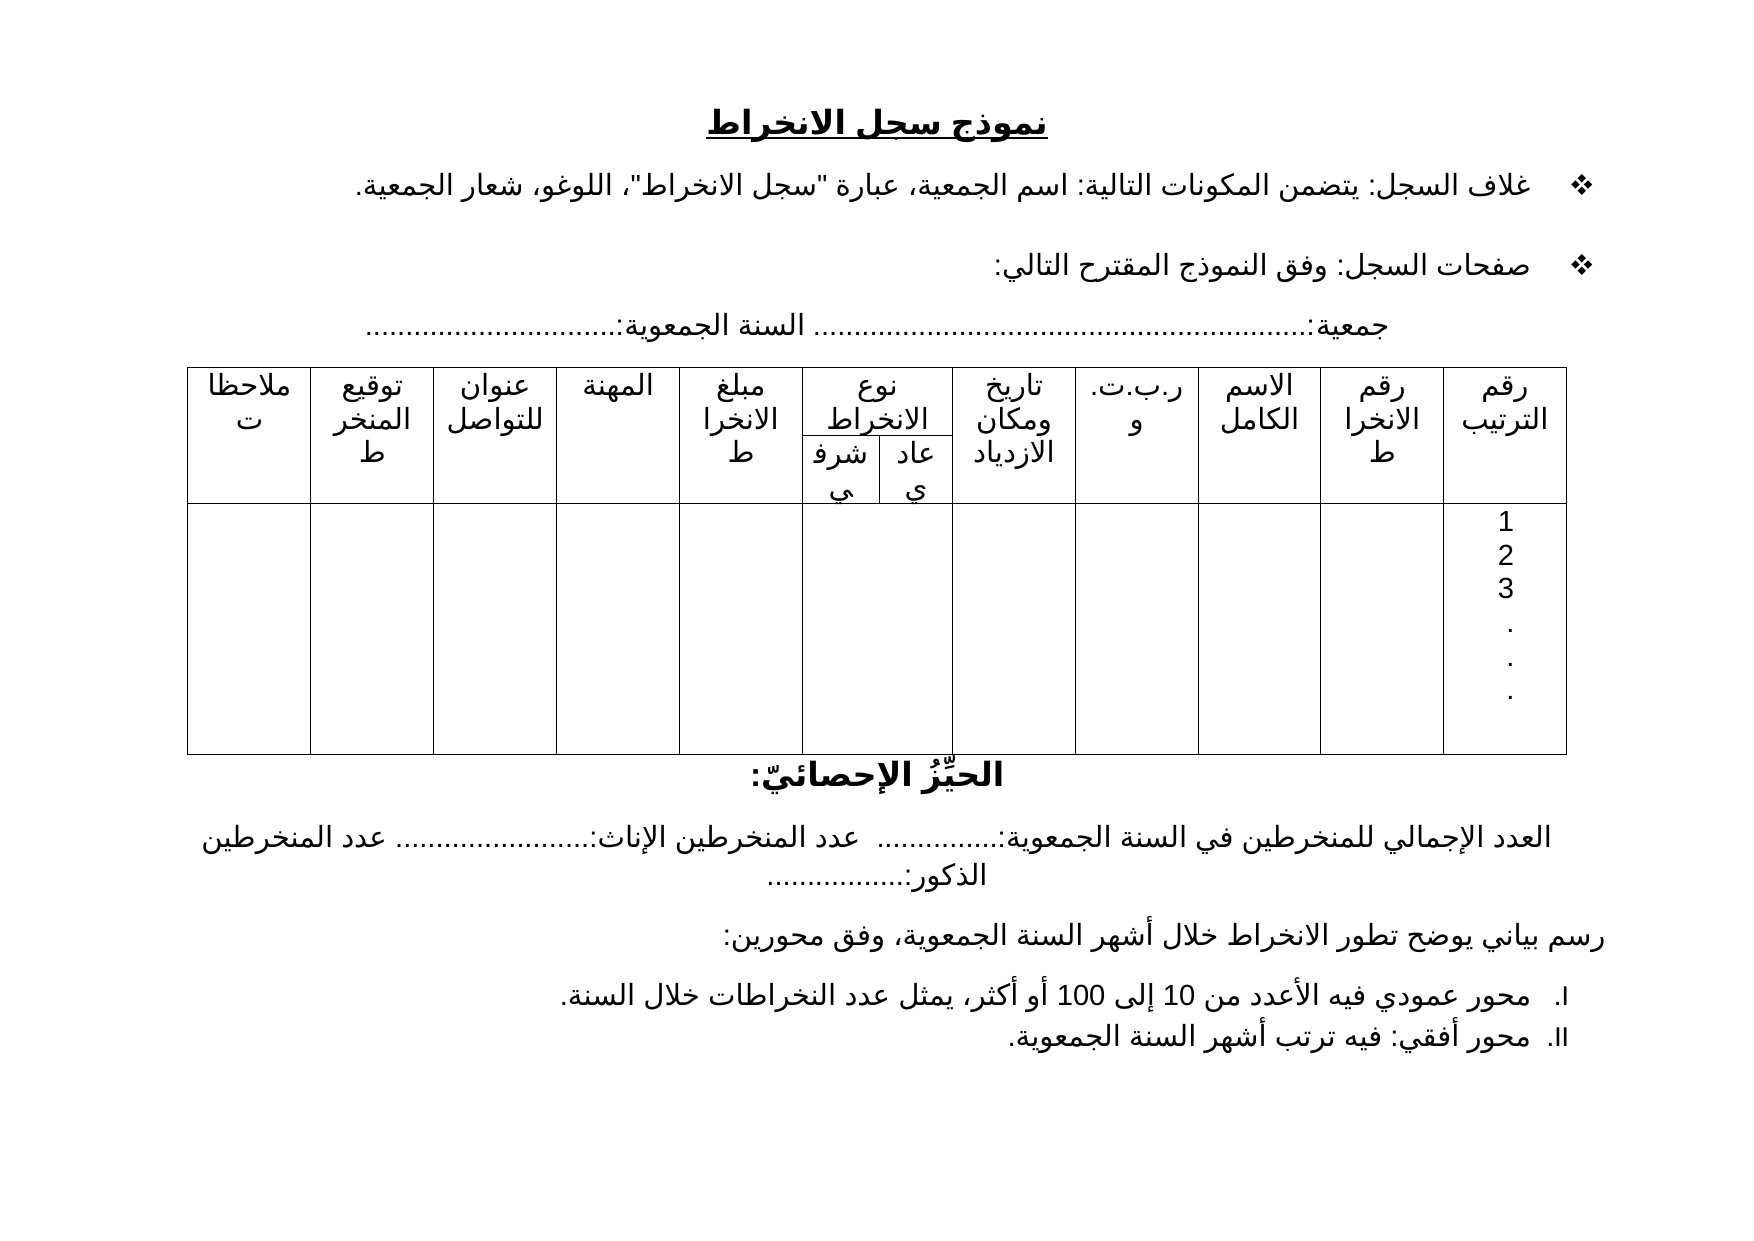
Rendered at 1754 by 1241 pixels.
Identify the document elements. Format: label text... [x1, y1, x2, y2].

table_cell [680, 504, 802, 754]
text جمعية:............................................................. السنة الجمعوية:............................... [148, 308, 1606, 341]
table_header عنوان للتواصل [434, 368, 556, 503]
table_header الاسم الكامل [1199, 368, 1320, 503]
table_header مبلغ الانخراط [680, 368, 802, 503]
table_cell شرفي [803, 436, 879, 503]
list محور أفقي: فيه ترتب أشهر السنة الجمعوية. [148, 1018, 1569, 1054]
table_header المهنة [557, 368, 679, 503]
table_header توقيع المنخرط [311, 368, 433, 503]
table_header رقم الترتيب [1444, 368, 1566, 503]
table_cell [557, 504, 679, 754]
text نموذج سجل الانخراط [148, 103, 1606, 142]
table_cell [188, 504, 310, 754]
list غلاف السجل: يتضمن المكونات التالية: اسم الجمعية، عبارة "سجل الانخراط"، اللوغو، شعار الجمعية. [148, 168, 1569, 202]
table_header ر.ب.ت.و [1076, 368, 1198, 503]
table_cell 1 2 3 . . . [1444, 504, 1566, 754]
text رسم بياني يوضح تطور الانخراط خلال أشهر السنة الجمعوية، وفق محورين: [148, 918, 1606, 951]
table_cell عادي [880, 436, 952, 503]
table_cell [803, 504, 952, 754]
table_header تاريخ ومكان الازدياد [953, 368, 1075, 503]
list محور عمودي فيه الأعدد من 10 إلى 100 أو أكثر، يمثل عدد النخراطات خلال السنة. [148, 977, 1569, 1013]
table_cell [953, 504, 1075, 754]
table_cell [1321, 504, 1443, 754]
table_cell [434, 504, 556, 754]
table_cell [311, 504, 433, 754]
table_cell [1199, 504, 1320, 754]
table_header ملاحظات [188, 368, 310, 503]
text العدد الإجمالي للمنخرطين في السنة الجمعوية:............... عدد المنخرطين الإناث:........................ عدد المنخرطين الذكور:................. [148, 820, 1606, 892]
text الحيِّزُ الإحصائيّ: [148, 755, 1606, 793]
list صفحات السجل: وفق النموذج المقترح التالي: [148, 248, 1569, 282]
table_cell [1076, 504, 1198, 754]
table_header نوع الانخراط [803, 368, 952, 435]
table_header رقم الانخراط [1321, 368, 1443, 503]
